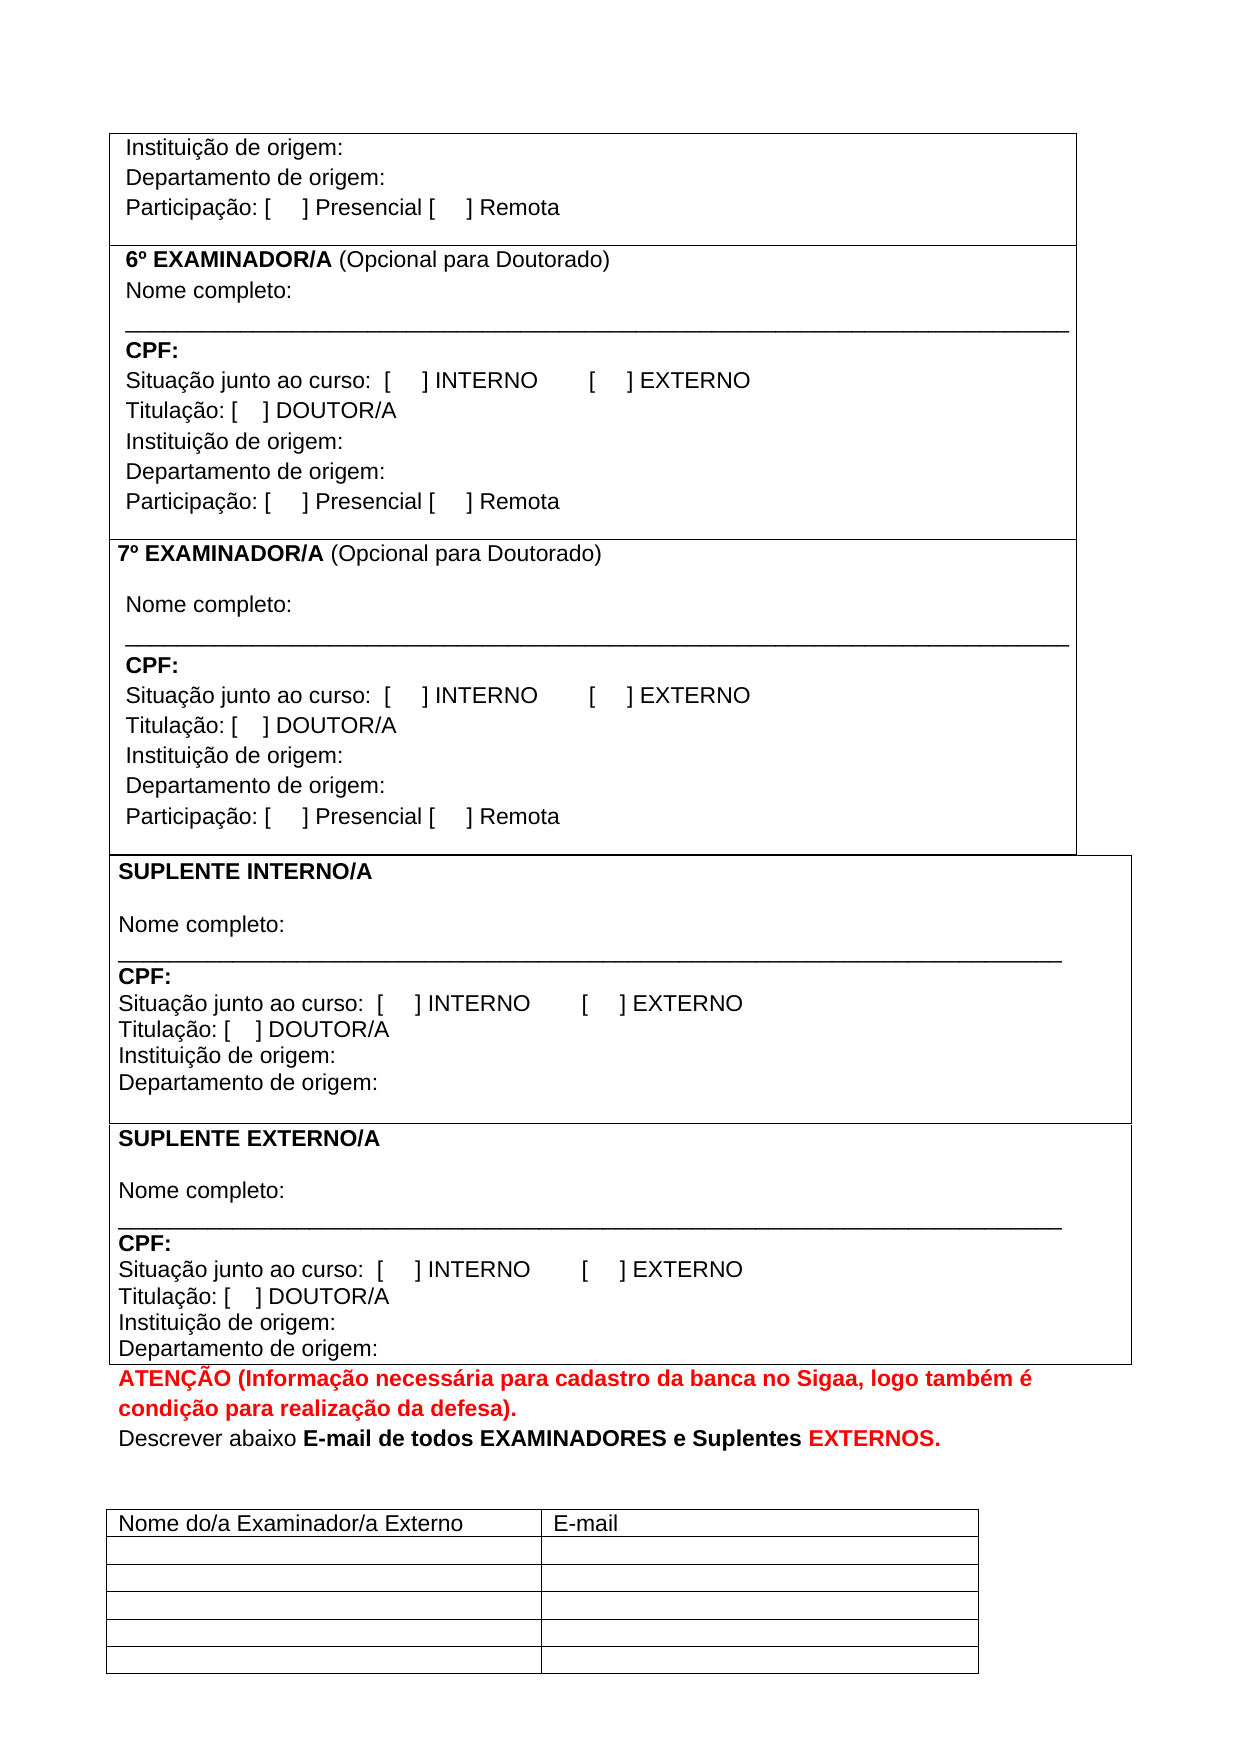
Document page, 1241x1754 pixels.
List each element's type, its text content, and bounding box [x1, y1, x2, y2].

text Titulação: [ ] DOUTOR/A [118, 1283, 1122, 1309]
text SUPLENTE INTERNO/A [110, 856, 1131, 884]
table_cell [542, 1647, 978, 1673]
table_cell [107, 1537, 541, 1564]
table_cell 6º EXAMINADOR/A (Opcional para Doutorado) Nome completo: __________________________________________________________________________ CPF: Situação junto ao curso: [ ] INTERNO [ ] EXTERNO Titulação: [ ] DOUTOR/A Instituição de origem: Departamento de origem: Participação: [ ] Presencial [ ] Remota [110, 246, 1076, 539]
text Titulação: [ ] DOUTOR/A [118, 1016, 1122, 1042]
table_cell [542, 1565, 978, 1591]
table_cell 7º EXAMINADOR/A (Opcional para Doutorado) Nome completo: __________________________________________________________________________ CPF: Situação junto ao curso: [ ] INTERNO [ ] EXTERNO Titulação: [ ] DOUTOR/A Instituição de origem: Departamento de origem: Participação: [ ] Presencial [ ] Remota [110, 540, 1076, 854]
list Descrever abaixo E-mail de todos EXAMINADORES e Suplentes EXTERNOS. [118, 1425, 1122, 1484]
table_header E-mail [542, 1510, 978, 1536]
list ATENÇÃO (Informação necessária para cadastro da banca no Sigaa, logo também é condição para realização da defesa). [118, 1365, 1122, 1421]
table_cell [107, 1620, 541, 1646]
table_cell [107, 1647, 541, 1673]
text Departamento de origem: [118, 1069, 1122, 1095]
text Instituição de origem: [118, 1309, 1122, 1335]
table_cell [110, 134, 1076, 245]
table_cell [107, 1592, 541, 1618]
text Instituição de origem: [118, 1042, 1122, 1069]
text Nome completo: __________________________________________________________________________ [118, 911, 1122, 963]
table_cell [107, 1565, 541, 1591]
text SUPLENTE EXTERNO/A [118, 1124, 1122, 1151]
table_cell [542, 1620, 978, 1646]
text Situação junto ao curso: [ ] INTERNO [ ] EXTERNO [118, 990, 1122, 1016]
text Nome completo: __________________________________________________________________________ [118, 1177, 1122, 1230]
text Departamento de origem: [110, 1335, 1131, 1364]
text CPF: [118, 963, 1122, 990]
table_cell [542, 1592, 978, 1618]
table_header Nome do/a Examinador/a Externo [107, 1510, 541, 1536]
text Situação junto ao curso: [ ] INTERNO [ ] EXTERNO [118, 1256, 1122, 1283]
text CPF: [118, 1230, 1122, 1256]
table_cell [542, 1537, 978, 1564]
